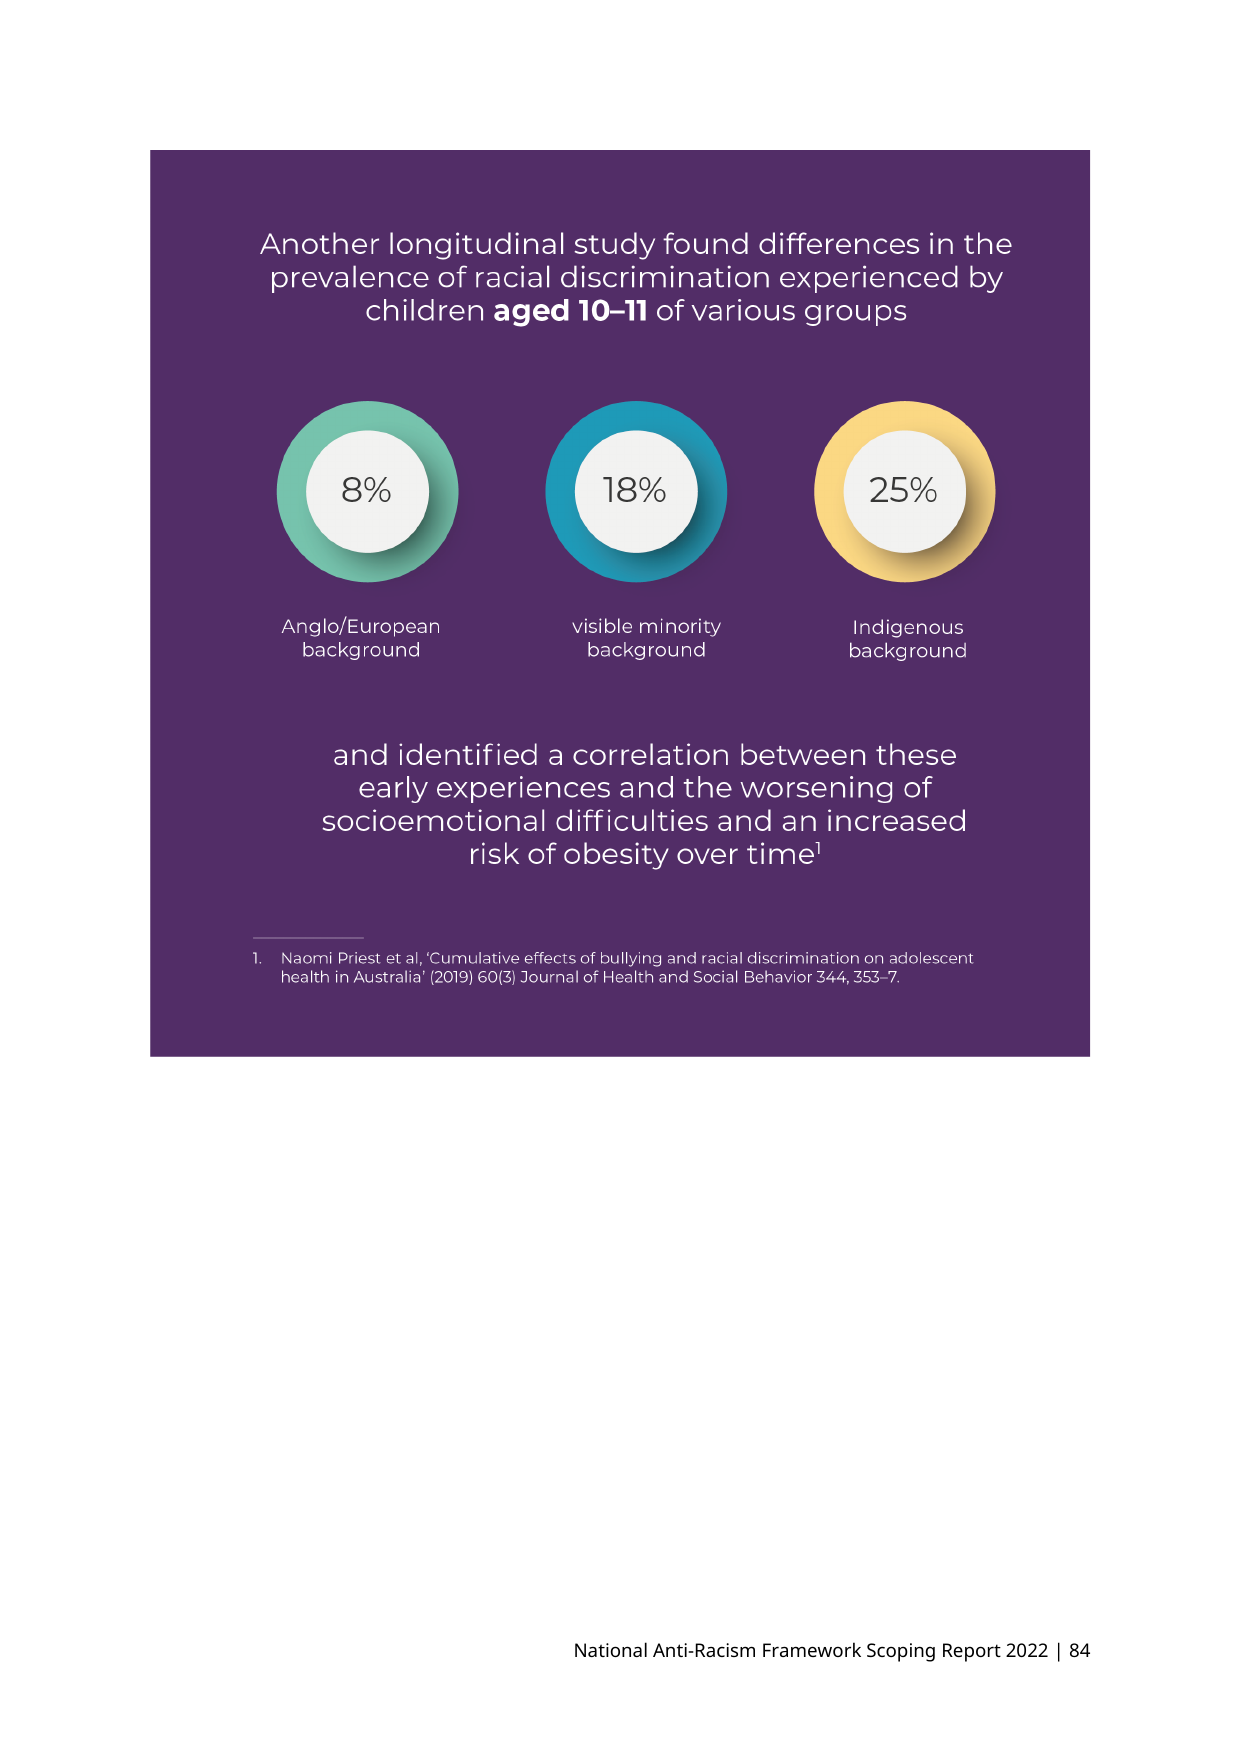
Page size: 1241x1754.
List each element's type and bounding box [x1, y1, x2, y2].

picture [150, 150, 1091, 1057]
